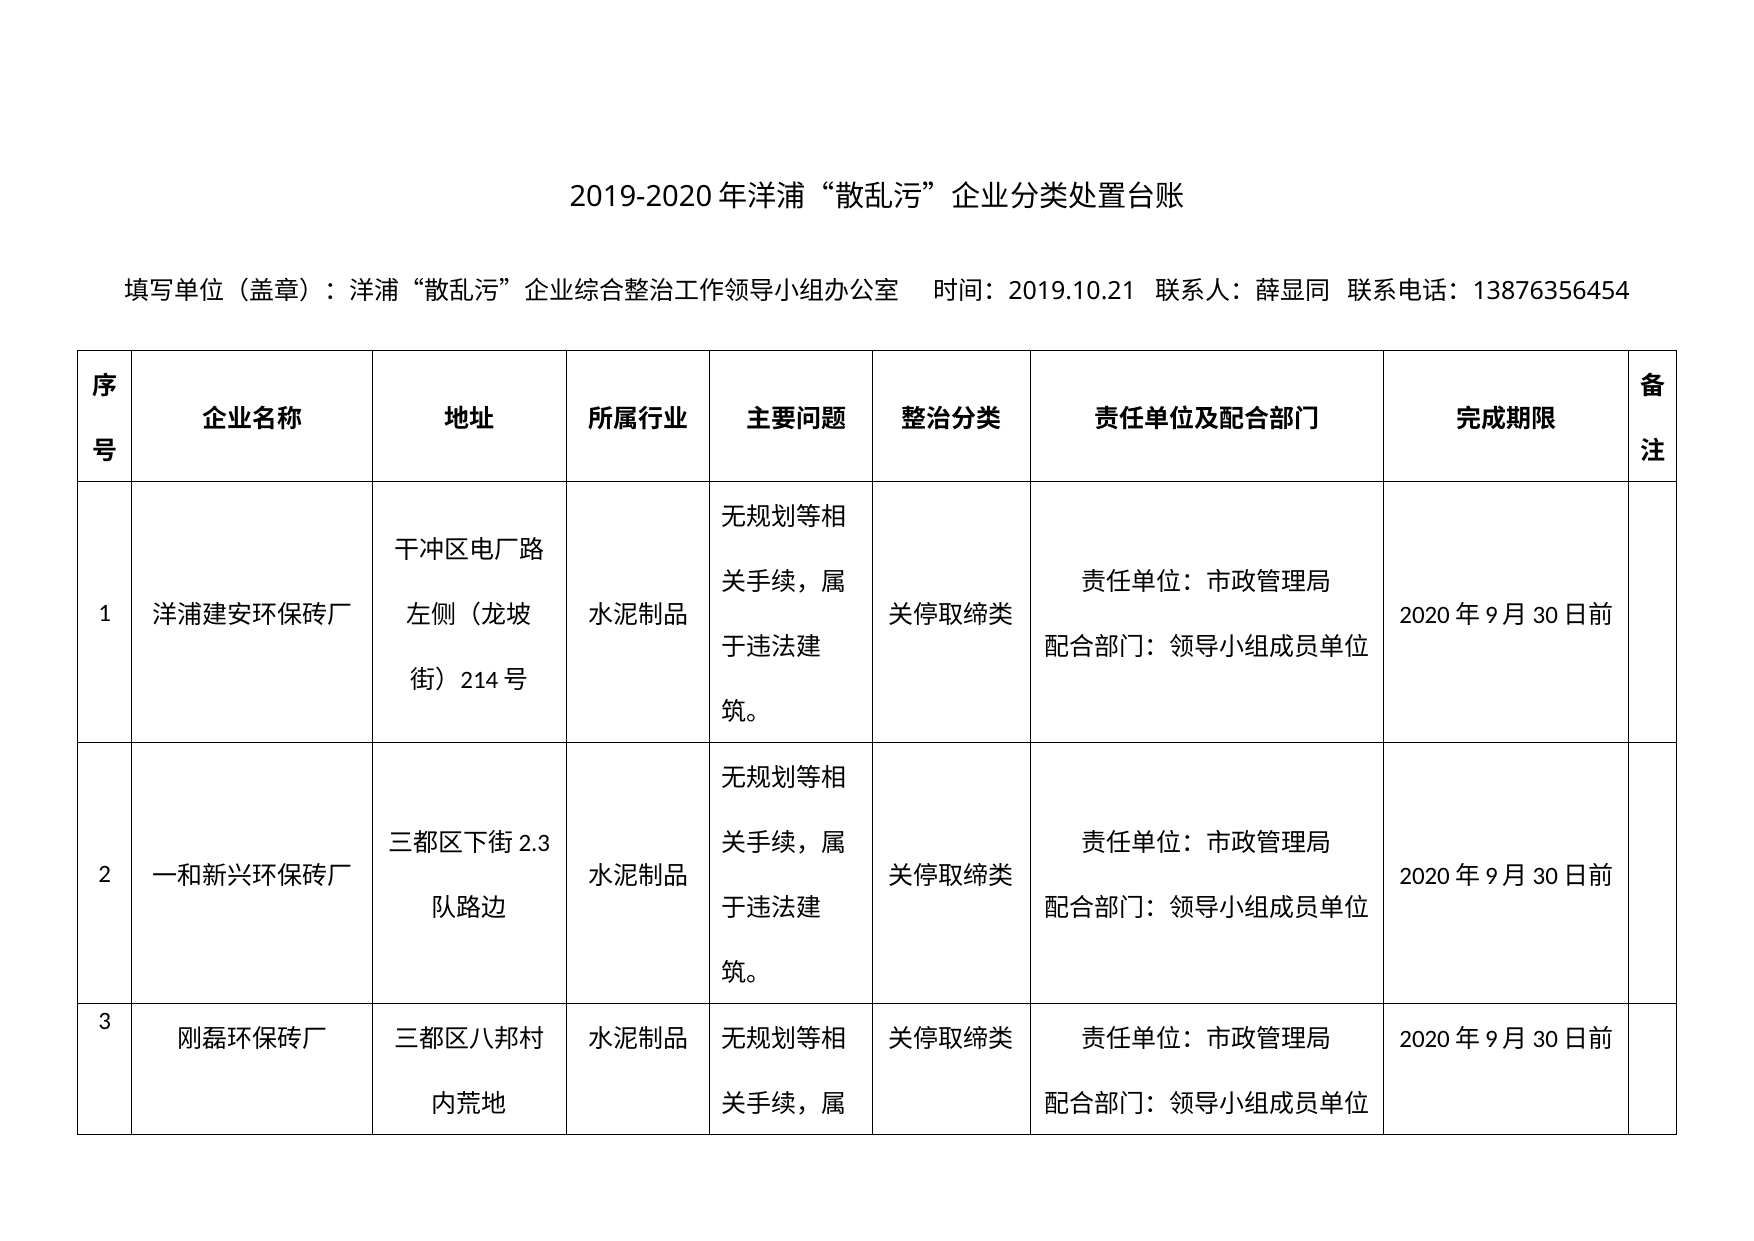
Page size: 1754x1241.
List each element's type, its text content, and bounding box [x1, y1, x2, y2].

table_cell 无规划等相关手续，属于违法建筑。 [710, 743, 872, 1003]
table_cell 3 [78, 1004, 131, 1134]
table_cell 关停取缔类 [873, 482, 1030, 742]
table_cell 一和新兴环保砖厂 [132, 743, 372, 1003]
table_header 完成期限 [1384, 351, 1628, 481]
table_header 所属行业 [567, 351, 709, 481]
table_cell 无规划等相关手续，属于违法建筑。 [710, 482, 872, 742]
table_cell 三都区下街2.3队路边 [373, 743, 566, 1003]
table_header 序号 [78, 351, 131, 481]
table_header 企业名称 [132, 351, 372, 481]
table_cell 刚磊环保砖厂 [132, 1004, 372, 1134]
table_cell 责任单位：市政管理局 配合部门：领导小组成员单位 [1031, 743, 1383, 1003]
table_cell 洋浦建安环保砖厂 [132, 482, 372, 742]
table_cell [1031, 1004, 1383, 1134]
table_cell [1629, 482, 1676, 742]
text 2019-2020年洋浦“散乱污”企业分类处置台账 [89, 162, 1665, 227]
table_header 地址 [373, 351, 566, 481]
table_cell 水泥制品 [567, 482, 709, 742]
table_cell 干冲区电厂路左侧（龙坡街）214号 [373, 482, 566, 742]
table_cell [1629, 1004, 1676, 1134]
table_header 主要问题 [710, 351, 872, 481]
table_cell 2020年9月30日前 [1384, 743, 1628, 1003]
table_cell 水泥制品 [567, 743, 709, 1003]
table_header 责任单位及配合部门 [1031, 351, 1383, 481]
table_cell 无规划等相关手续，属于违法建筑。 [710, 1004, 872, 1134]
table_header 备注 [1629, 351, 1676, 481]
table_cell 2 [78, 743, 131, 1003]
table_cell 关停取缔类 [873, 1004, 1030, 1134]
table_cell 三都区八邦村内荒地 [373, 1004, 566, 1134]
table_cell 关停取缔类 [873, 743, 1030, 1003]
table_cell 2020年9月30日前 [1384, 482, 1628, 742]
table_cell 2020年9月30日前 [1384, 1004, 1628, 1134]
table_cell [1629, 743, 1676, 1003]
text 填写单位（盖章）：洋浦“散乱污”企业综合整治工作领导小组办公室 时间：2019.10.21 联系人：薛显同 联系电话：13876356454 [89, 256, 1665, 321]
table_cell 1 [78, 482, 131, 742]
table_cell 水泥制品 [567, 1004, 709, 1134]
table_header 整治分类 [873, 351, 1030, 481]
table_cell 责任单位：市政管理局 配合部门：领导小组成员单位 [1031, 482, 1383, 742]
